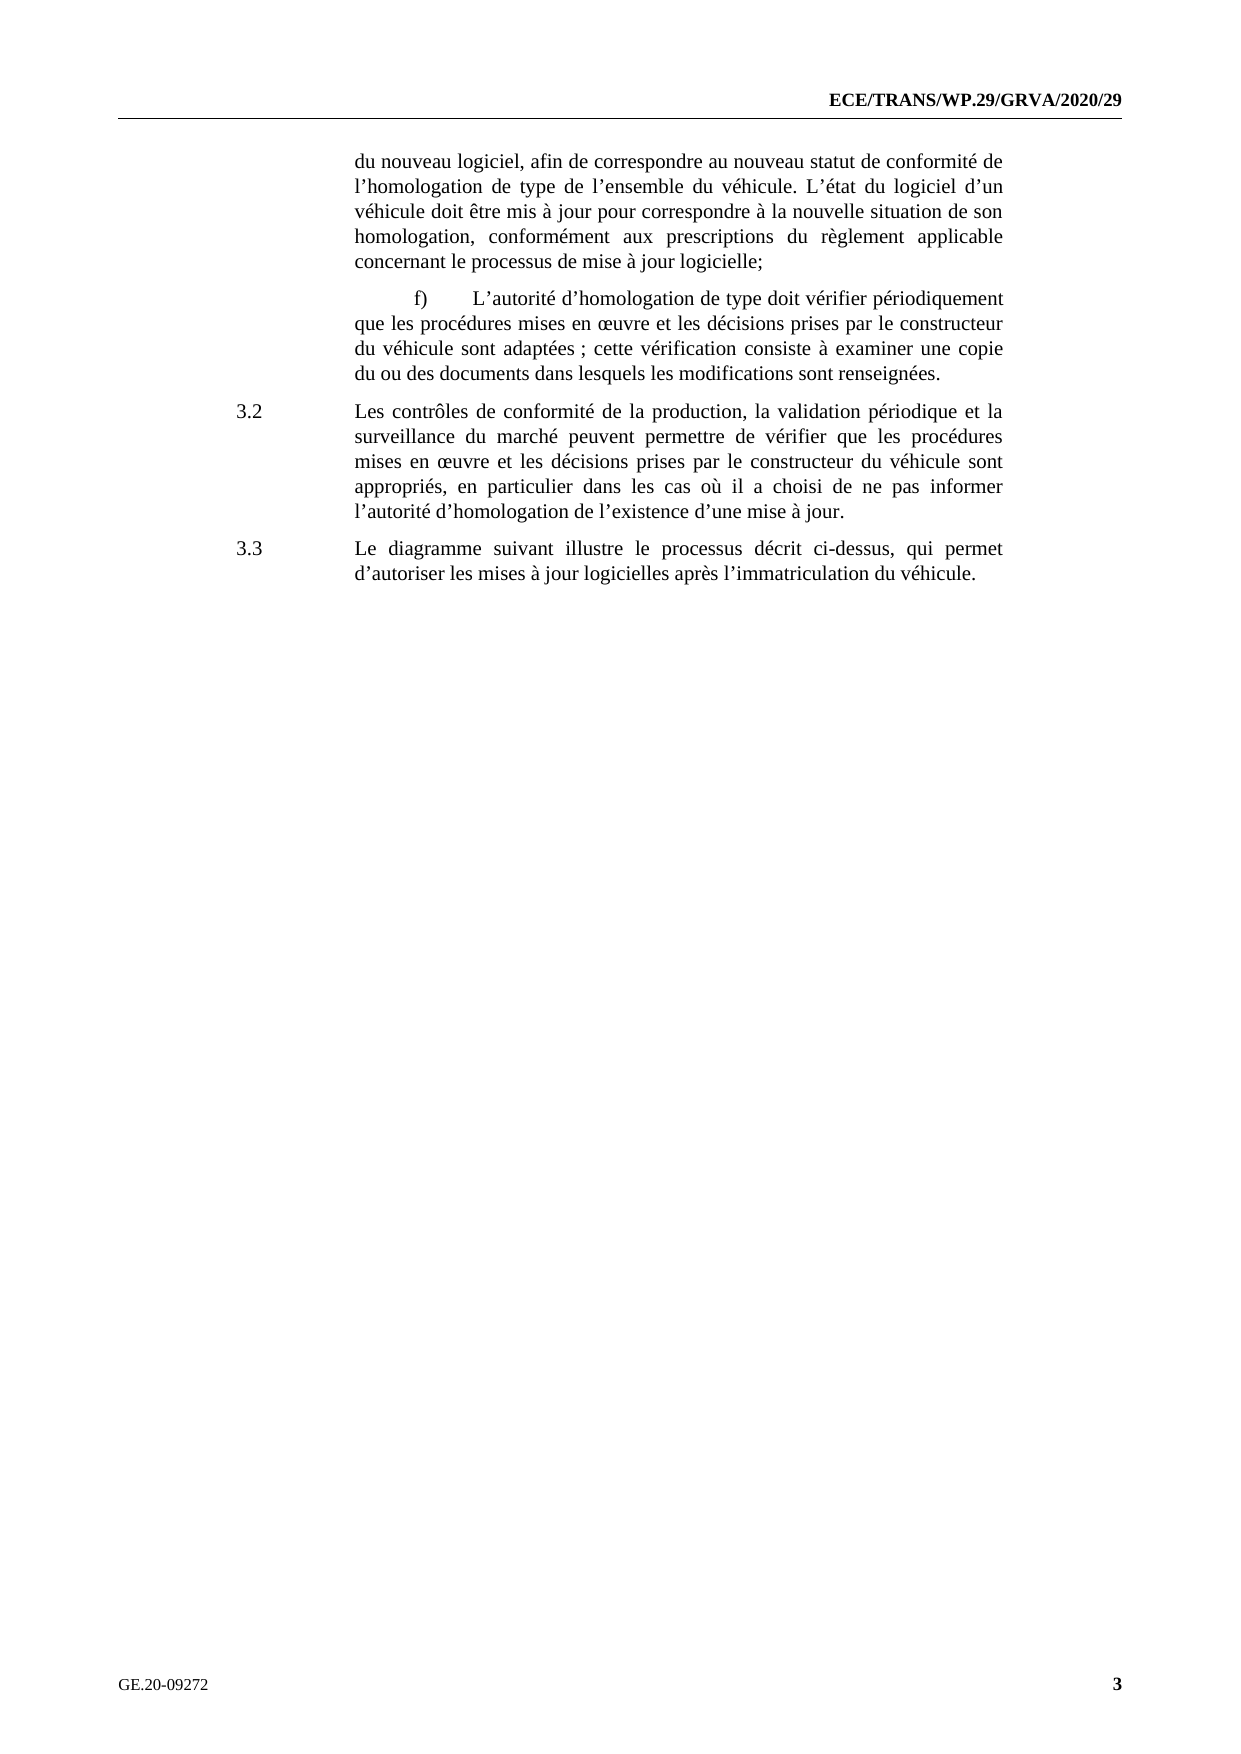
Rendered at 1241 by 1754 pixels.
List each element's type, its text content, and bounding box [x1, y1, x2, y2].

text 3.2 Les contrôles de conformité de la production, la validation périodique et la surveillance du marché peuvent permettre de vérifier que les procédures mises en œuvre et les décisions prises par le constructeur du véhicule sont appropriés, en particulier dans les cas où il a choisi de ne pas informer l’autorité d’homologation de l’existence d’une mise à jour. [236, 398, 1004, 523]
text 3.3 Le diagramme suivant illustre le processus décrit ci-dessus, qui permet d’autoriser les mises à jour logicielles après l’immatriculation du véhicule. [236, 535, 1004, 585]
text f) L’autorité d’homologation de type doit vérifier périodiquement que les procédures mises en œuvre et les décisions prises par le constructeur du véhicule sont adaptées ; cette vérification consiste à examiner une copie du ou des documents dans lesquels les modifications sont renseignées. [354, 285, 1004, 385]
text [354, 148, 1004, 273]
